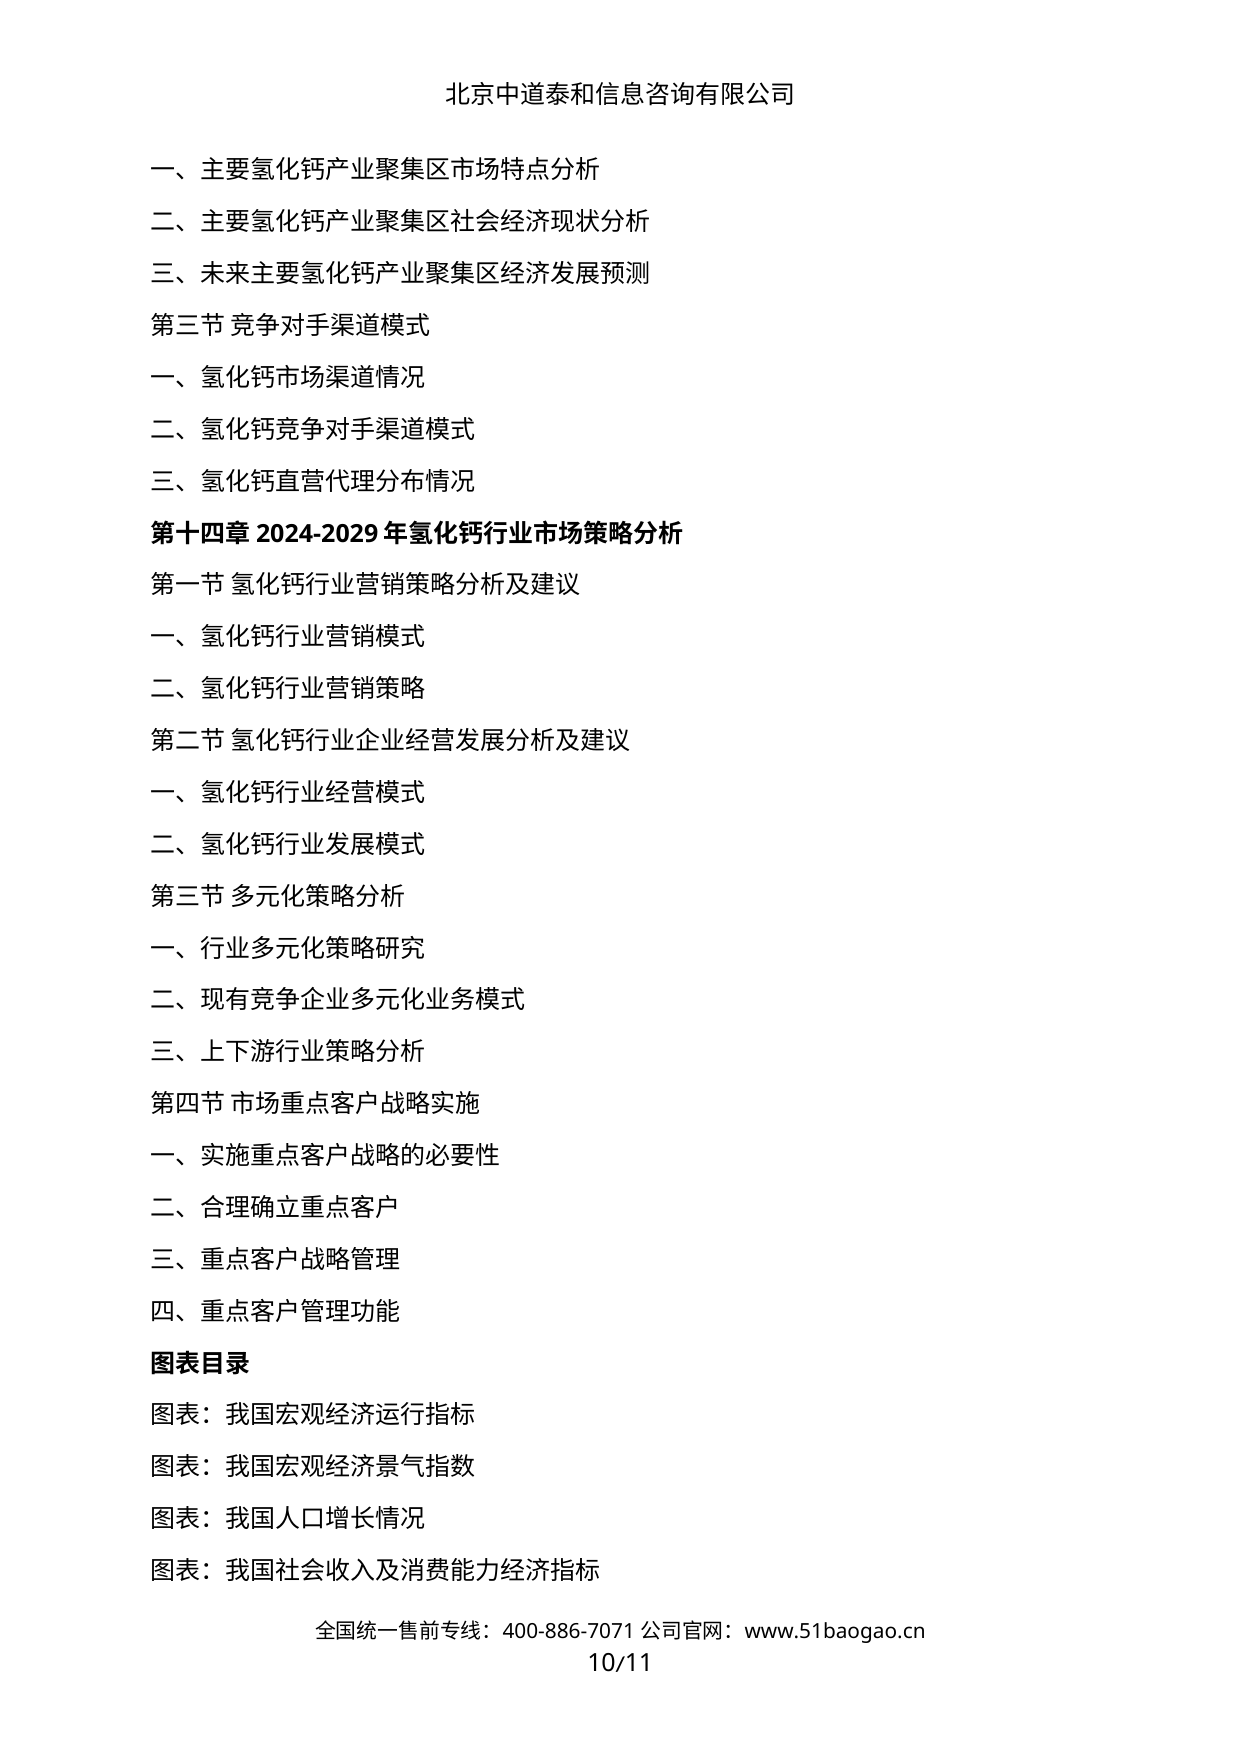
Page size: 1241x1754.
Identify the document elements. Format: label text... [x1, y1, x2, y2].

text 二、氢化钙行业发展模式 [150, 824, 1090, 861]
text 一、主要氢化钙产业聚集区市场特点分析 [150, 150, 1090, 186]
text 第三节 多元化策略分析 [150, 876, 1090, 912]
text 第四节 市场重点客户战略实施 [150, 1084, 1090, 1120]
text 一、行业多元化策略研究 [150, 928, 1090, 964]
text 二、氢化钙行业营销策略 [150, 669, 1090, 705]
text 图表目录 [150, 1343, 1090, 1379]
text 三、上下游行业策略分析 [150, 1032, 1090, 1068]
text 二、氢化钙竞争对手渠道模式 [150, 409, 1090, 446]
text 一、实施重点客户战略的必要性 [150, 1136, 1090, 1172]
text 一、氢化钙行业营销模式 [150, 617, 1090, 653]
text 一、氢化钙市场渠道情况 [150, 357, 1090, 394]
text 第十四章 2024-2029年氢化钙行业市场策略分析 [150, 513, 1090, 549]
text 三、氢化钙直营代理分布情况 [150, 461, 1090, 497]
text 第一节 氢化钙行业营销策略分析及建议 [150, 565, 1090, 601]
text 四、重点客户管理功能 [150, 1291, 1090, 1327]
text 第三节 竞争对手渠道模式 [150, 306, 1090, 342]
text 第二节 氢化钙行业企业经营发展分析及建议 [150, 721, 1090, 757]
text 二、主要氢化钙产业聚集区社会经济现状分析 [150, 202, 1090, 238]
text 图表：我国宏观经济景气指数 [150, 1447, 1090, 1483]
text 一、氢化钙行业经营模式 [150, 772, 1090, 809]
text 图表：我国人口增长情况 [150, 1499, 1090, 1535]
text 三、未来主要氢化钙产业聚集区经济发展预测 [150, 254, 1090, 290]
text 二、合理确立重点客户 [150, 1187, 1090, 1224]
text 图表：我国宏观经济运行指标 [150, 1395, 1090, 1431]
text 图表：我国社会收入及消费能力经济指标 [150, 1551, 1090, 1587]
text 二、现有竞争企业多元化业务模式 [150, 980, 1090, 1016]
text 三、重点客户战略管理 [150, 1239, 1090, 1276]
